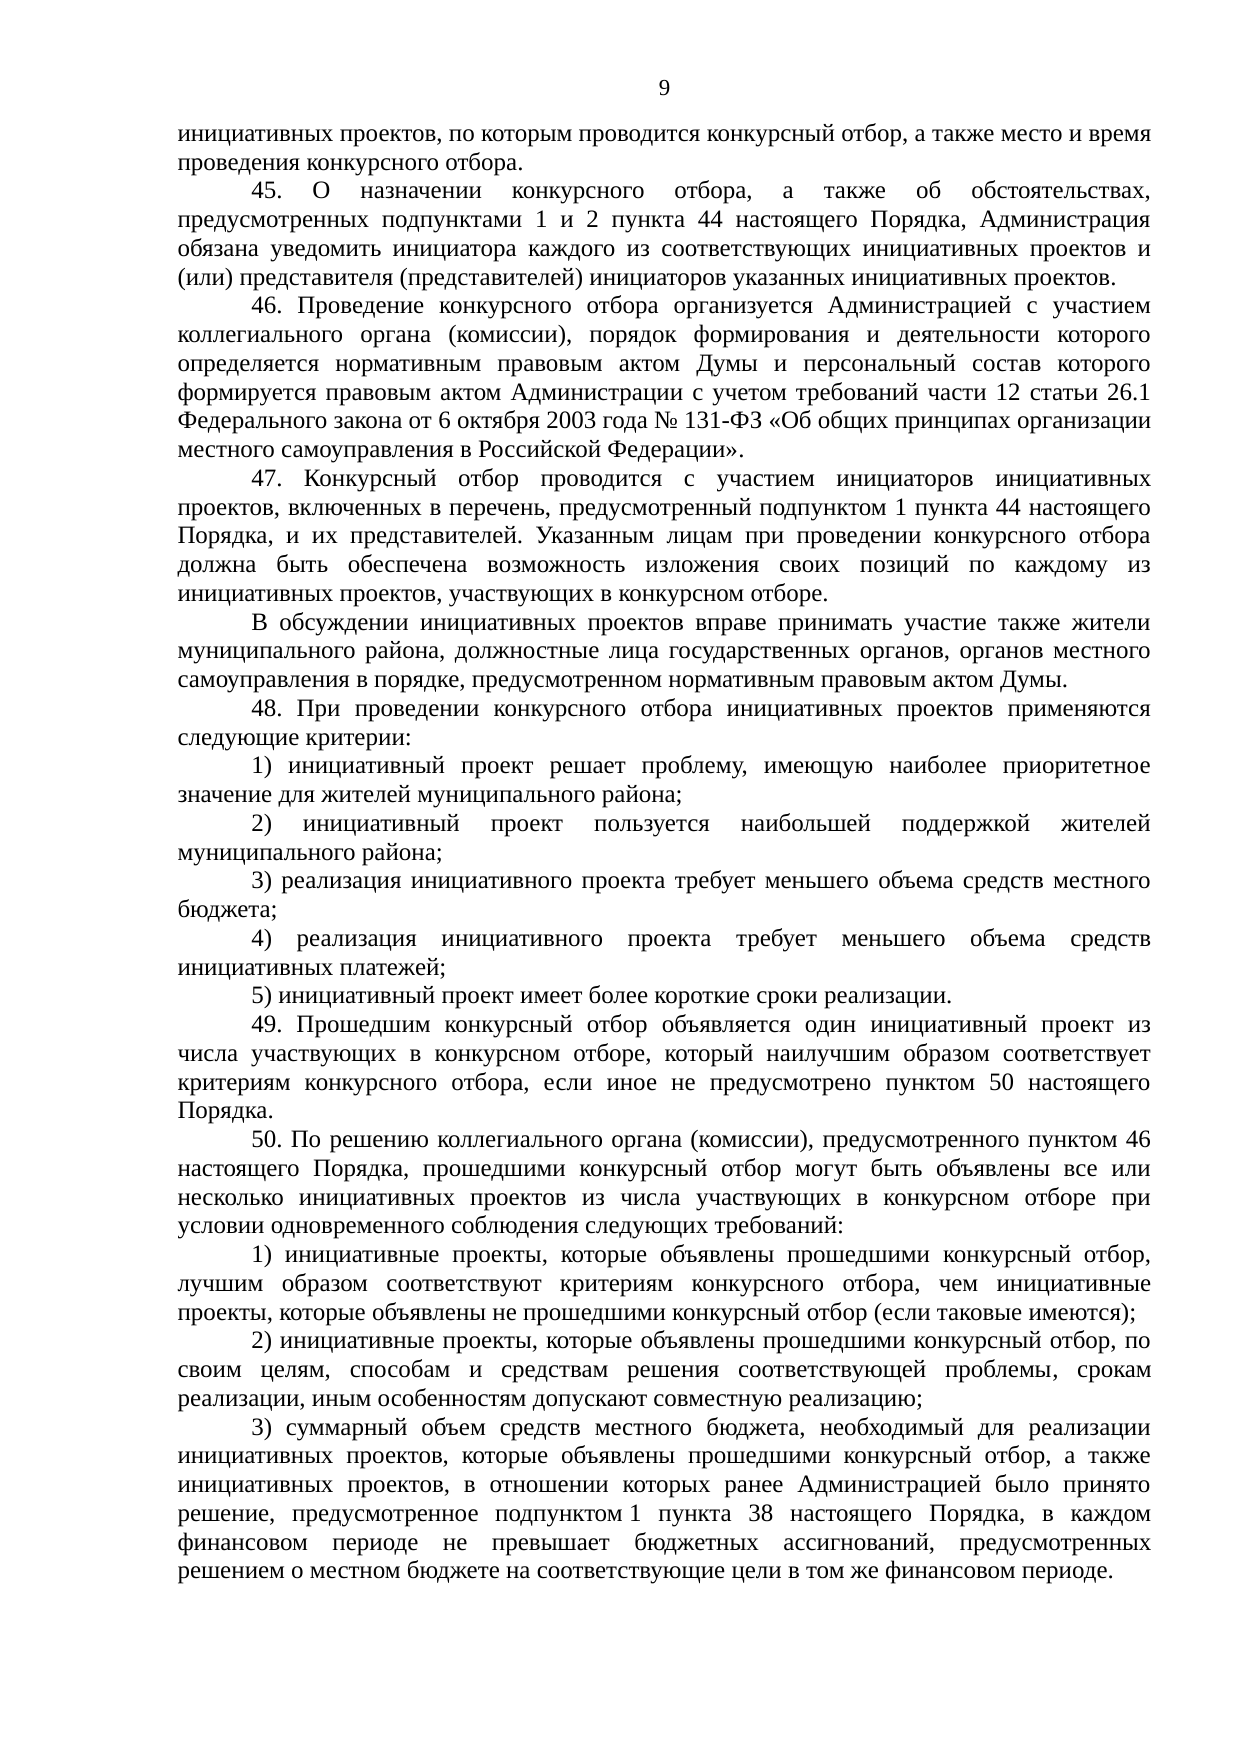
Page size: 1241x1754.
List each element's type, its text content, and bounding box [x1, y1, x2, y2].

text 1) инициативный проект решает проблему, имеющую наиболее приоритетное значение для жителей муниципального района; [177, 751, 1152, 808]
text 2) инициативный проект пользуется наибольшей поддержкой жителей муниципального района; [177, 808, 1152, 866]
text 3) суммарный объем средств местного бюджета, необходимый для реализации инициативных проектов, которые объявлены прошедшими конкурсный отбор, а также инициативных проектов, в отношении которых ранее Администрацией было принято решение, предусмотренное подпунктом 1 пункта 38 настоящего Порядка, в каждом финансовом периоде не превышает бюджетных ассигнований, предусмотренных решением о местном бюджете на соответствующие цели в том же финансовом периоде. [177, 1412, 1152, 1584]
text 5) инициативный проект имеет более короткие сроки реализации. [177, 981, 1152, 1009]
text 4) реализация инициативного проекта требует меньшего объема средств инициативных платежей; [177, 923, 1152, 981]
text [177, 118, 1152, 176]
text 47. Конкурсный отбор проводится с участием инициаторов инициативных проектов, включенных в перечень, предусмотренный подпунктом 1 пункта 44 настоящего Порядка, и их представителей. Указанным лицам при проведении конкурсного отбора должна быть обеспечена возможность изложения своих позиций по каждому из инициативных проектов, участвующих в конкурсном отборе. [177, 463, 1152, 607]
text 49. Прошедшим конкурсный отбор объявляется один инициативный проект из числа участвующих в конкурсном отборе, который наилучшим образом соответствует критериям конкурсного отбора, если иное не предусмотрено пунктом 50 настоящего Порядка. [177, 1009, 1152, 1124]
text 45. О назначении конкурсного отбора, а также об обстоятельствах, предусмотренных подпунктами 1 и 2 пункта 44 настоящего Порядка, Администрация обязана уведомить инициатора каждого из соответствующих инициативных проектов и (или) представителя (представителей) инициаторов указанных инициативных проектов. [177, 176, 1152, 291]
text 2) инициативные проекты, которые объявлены прошедшими конкурсный отбор, по своим целям, способам и средствам решения соответствующей проблемы, срокам реализации, иным особенностям допускают совместную реализацию; [177, 1326, 1152, 1412]
text В обсуждении инициативных проектов вправе принимать участие также жители муниципального района, должностные лица государственных органов, органов местного самоуправления в порядке, предусмотренном нормативным правовым актом Думы. [177, 607, 1152, 693]
text 46. Проведение конкурсного отбора организуется Администрацией с участием коллегиального органа (комиссии), порядок формирования и деятельности которого определяется нормативным правовым актом Думы и персональный состав которого формируется правовым актом Администрации с учетом требований части 12 статьи 26.1 Федерального закона от 6 октября 2003 года № 131-ФЗ «Об общих принципах организации местного самоуправления в Российской Федерации». [177, 291, 1152, 463]
text 1) инициативные проекты, которые объявлены прошедшими конкурсный отбор, лучшим образом соответствуют критериям конкурсного отбора, чем инициативные проекты, которые объявлены не прошедшими конкурсный отбор (если таковые имеются); [177, 1239, 1152, 1326]
text 3) реализация инициативного проекта требует меньшего объема средств местного бюджета; [177, 866, 1152, 923]
text 50. По решению коллегиального органа (комиссии), предусмотренного пунктом 46 настоящего Порядка, прошедшими конкурсный отбор могут быть объявлены все или несколько инициативных проектов из числа участвующих в конкурсном отборе при условии одновременного соблюдения следующих требований: [177, 1124, 1152, 1239]
text 48. При проведении конкурсного отбора инициативных проектов применяются следующие критерии: [177, 693, 1152, 751]
